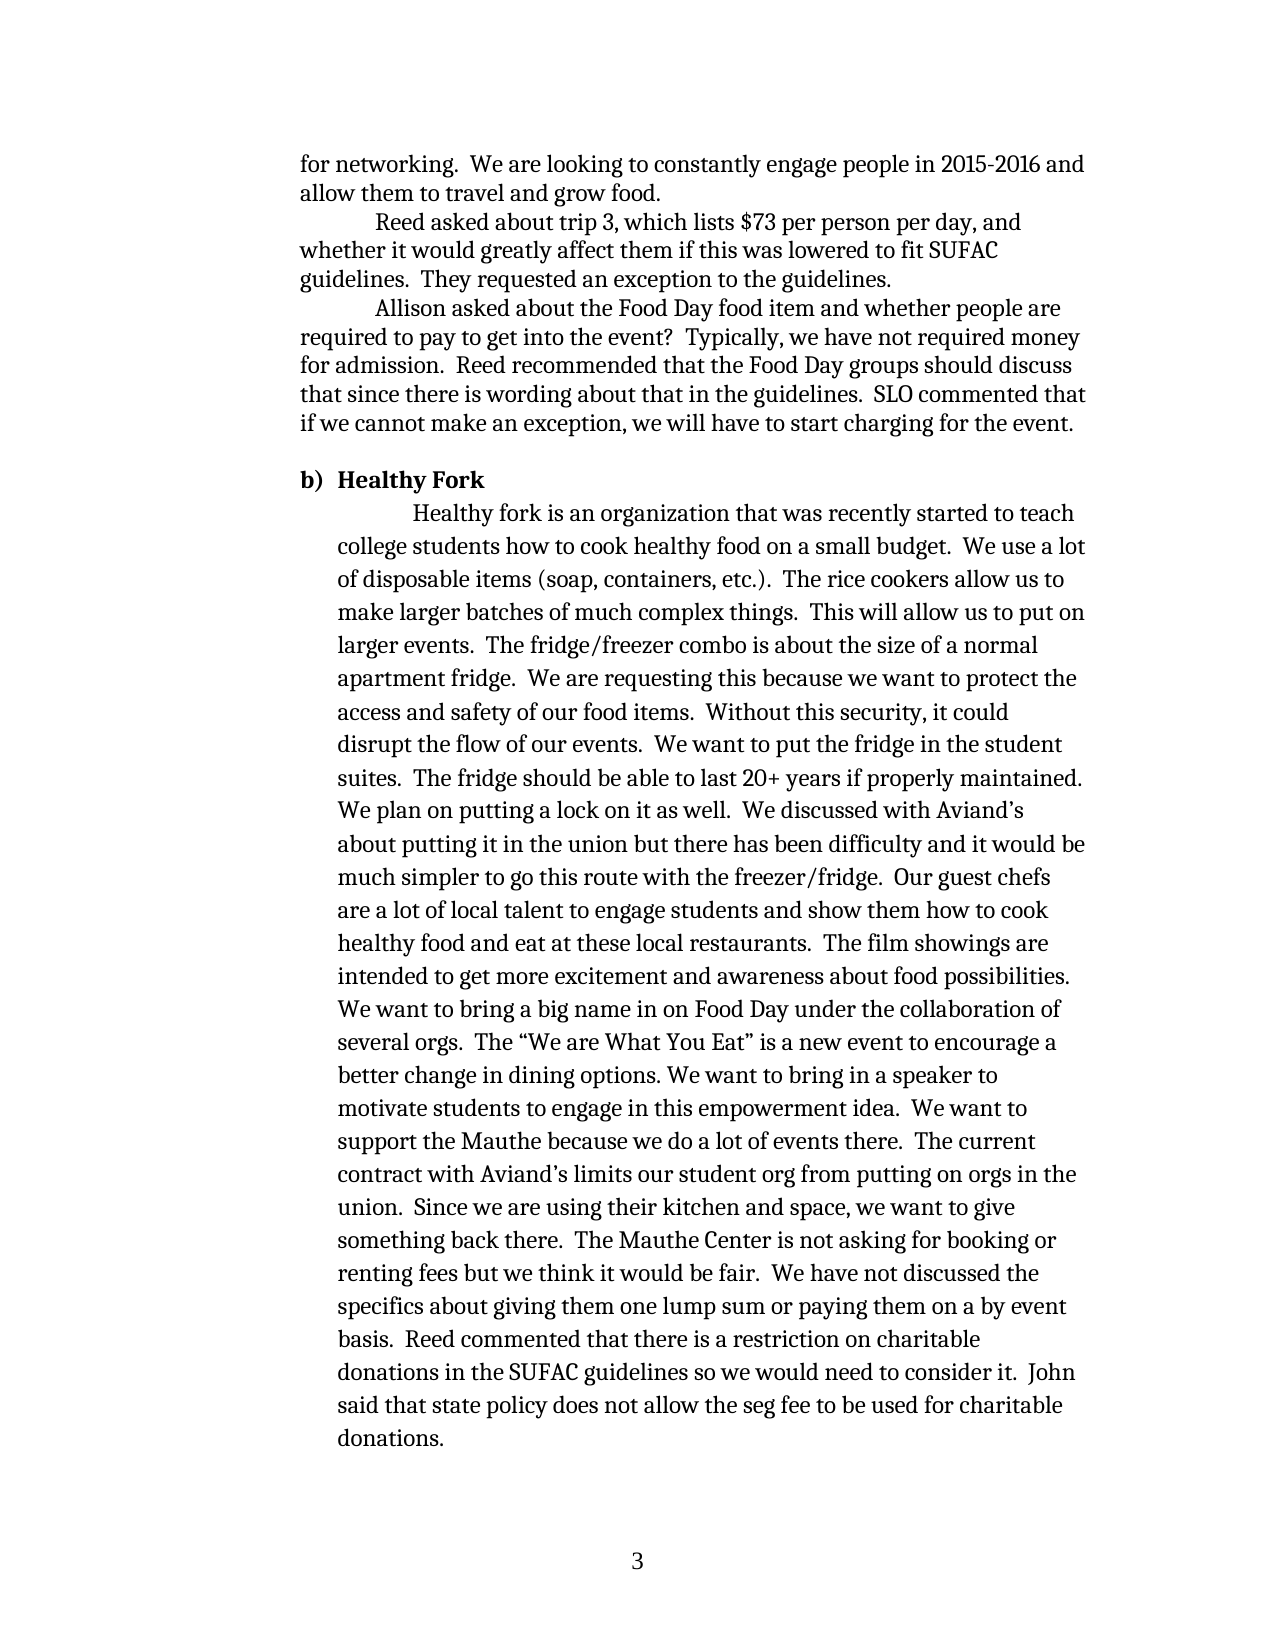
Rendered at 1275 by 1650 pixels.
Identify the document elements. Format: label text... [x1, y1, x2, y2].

text Allison asked about the Food Day food item and whether people are required to pay to get into the event? Typically, we have not required money for admission. Reed recommended that the Food Day groups should discuss that since there is wording about that in the guidelines. SLO commented that if we cannot make an exception, we will have to start charging for the event. [300, 294, 1087, 437]
text Reed asked about trip 3, which lists $73 per person per day, and whether it would greatly affect them if this was lowered to fit SUFAC guidelines. They requested an exception to the guidelines. [300, 207, 1087, 294]
list Healthy fork is an organization that was recently started to teach college students how to cook healthy food on a small budget. We use a lot of disposable items (soap, containers, etc.). The rice cookers allow us to make larger batches of much complex things. This will allow us to put on larger events. The fridge/freezer combo is about the size of a normal apartment fridge. We are requesting this because we want to protect the access and safety of our food items. Without this security, it could disrupt the flow of our events. We want to put the fridge in the student suites. The fridge should be able to last 20+ years if properly maintained. We plan on putting a lock on it as well. We discussed with Aviand’s about putting it in the union but there has been difficulty and it would be much simpler to go this route with the freezer/fridge. Our guest chefs are a lot of local talent to engage students and show them how to cook healthy food and eat at these local restaurants. The film showings are intended to get more excitement and awareness about food possibilities. We want to bring a big name in on Food Day under the collaboration of several orgs. The “We are What You Eat” is a new event to encourage a better change in dining options. We want to bring in a speaker to motivate students to engage in this empowerment idea. We want to support the Mauthe because we do a lot of events there. The current contract with Aviand’s limits our student org from putting on orgs in the union. Since we are using their kitchen and space, we want to give something back there. The Mauthe Center is not asking for booking or renting fees but we think it would be fair. We have not discussed the specifics about giving them one lump sum or paying them on a by event basis. Reed commented that there is a restriction on charitable donations in the SUFAC guidelines so we would need to consider it. John said that state policy does not allow the seg fee to be used for charitable donations. [337, 499, 1087, 1453]
list Healthy Fork [300, 466, 1087, 495]
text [300, 150, 1087, 207]
